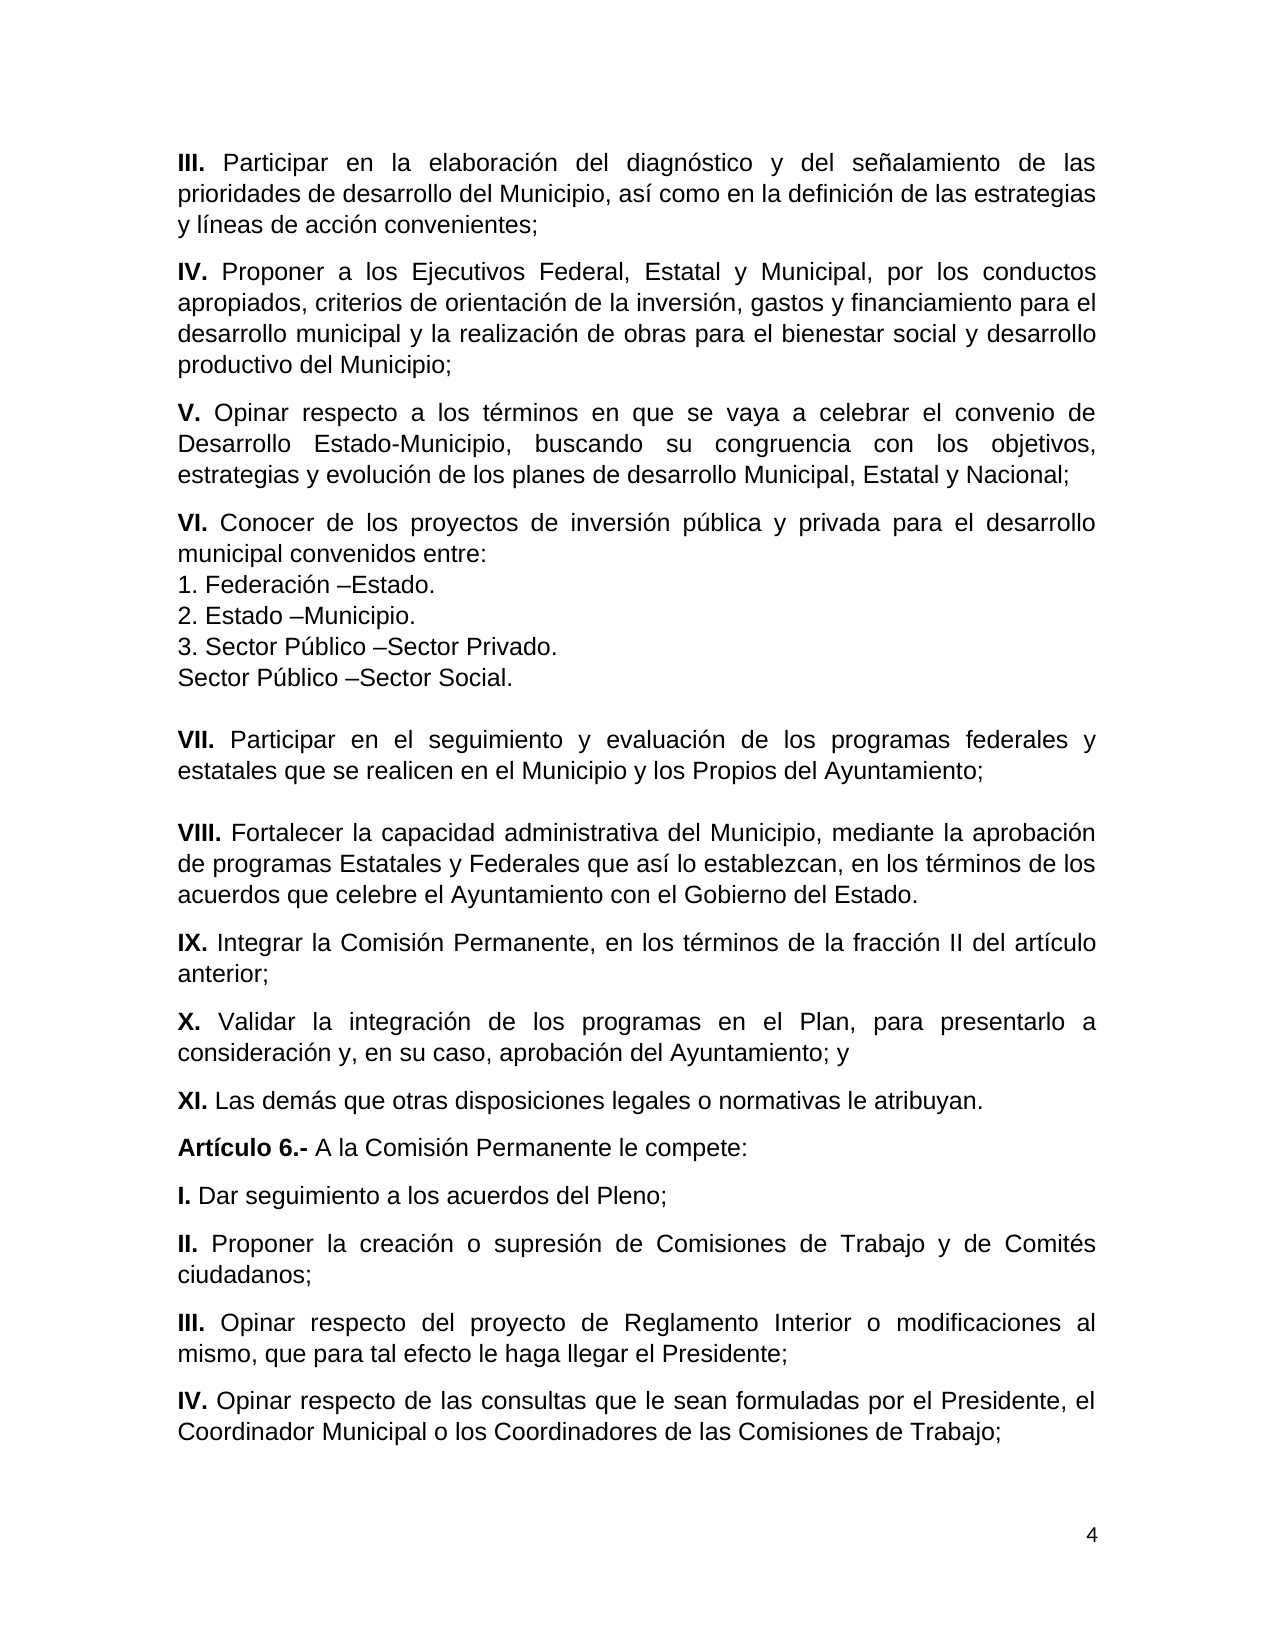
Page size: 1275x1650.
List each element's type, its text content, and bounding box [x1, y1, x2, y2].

text V. Opinar respecto a los términos en que se vaya a celebrar el convenio de Desarrollo Estado-Municipio, buscando su congruencia con los objetivos, estrategias y evolución de los planes de desarrollo Municipal, Estatal y Nacional; [177, 398, 1098, 489]
text 2. Estado –Municipio. [177, 601, 1098, 630]
text 1. Federación –Estado. [177, 570, 1098, 599]
text IV. Opinar respecto de las consultas que le sean formuladas por el Presidente, el Coordinador Municipal o los Coordinadores de las Comisiones de Trabajo; [177, 1386, 1098, 1446]
text II. Proponer la creación o supresión de Comisiones de Trabajo y de Comités ciudadanos; [177, 1229, 1098, 1289]
text III. Opinar respecto del proyecto de Reglamento Interior o modificaciones al mismo, que para tal efecto le haga llegar el Presidente; [177, 1308, 1098, 1367]
text X. Validar la integración de los programas en el Plan, para presentarlo a consideración y, en su caso, aprobación del Ayuntamiento; y [177, 1007, 1098, 1067]
text IV. Proponer a los Ejecutivos Federal, Estatal y Municipal, por los conductos apropiados, criterios de orientación de la inversión, gastos y financiamiento para el desarrollo municipal y la realización de obras para el bienestar social y desarrollo productivo del Municipio; [177, 257, 1098, 379]
text Sector Público –Sector Social. [177, 663, 1098, 692]
text I. Dar seguimiento a los acuerdos del Pleno; [177, 1181, 1098, 1210]
text 3. Sector Público –Sector Privado. [177, 632, 1098, 661]
text VIII. Fortalecer la capacidad administrativa del Municipio, mediante la aprobación de programas Estatales y Federales que así lo establezcan, en los términos de los acuerdos que celebre el Ayuntamiento con el Gobierno del Estado. [177, 818, 1098, 909]
text IX. Integrar la Comisión Permanente, en los términos de la fracción II del artículo anterior; [177, 928, 1098, 988]
text Artículo 6.- A la Comisión Permanente le compete: [177, 1133, 1098, 1162]
text VI. Conocer de los proyectos de inversión pública y privada para el desarrollo municipal convenidos entre: [177, 508, 1098, 568]
text VII. Participar en el seguimiento y evaluación de los programas federales y estatales que se realicen en el Municipio y los Propios del Ayuntamiento; [177, 725, 1098, 785]
text III. Participar en la elaboración del diagnóstico y del señalamiento de las prioridades de desarrollo del Municipio, así como en la definición de las estrategias y líneas de acción convenientes; [177, 148, 1098, 238]
text XI. Las demás que otras disposiciones legales o normativas le atribuyan. [177, 1086, 1098, 1114]
